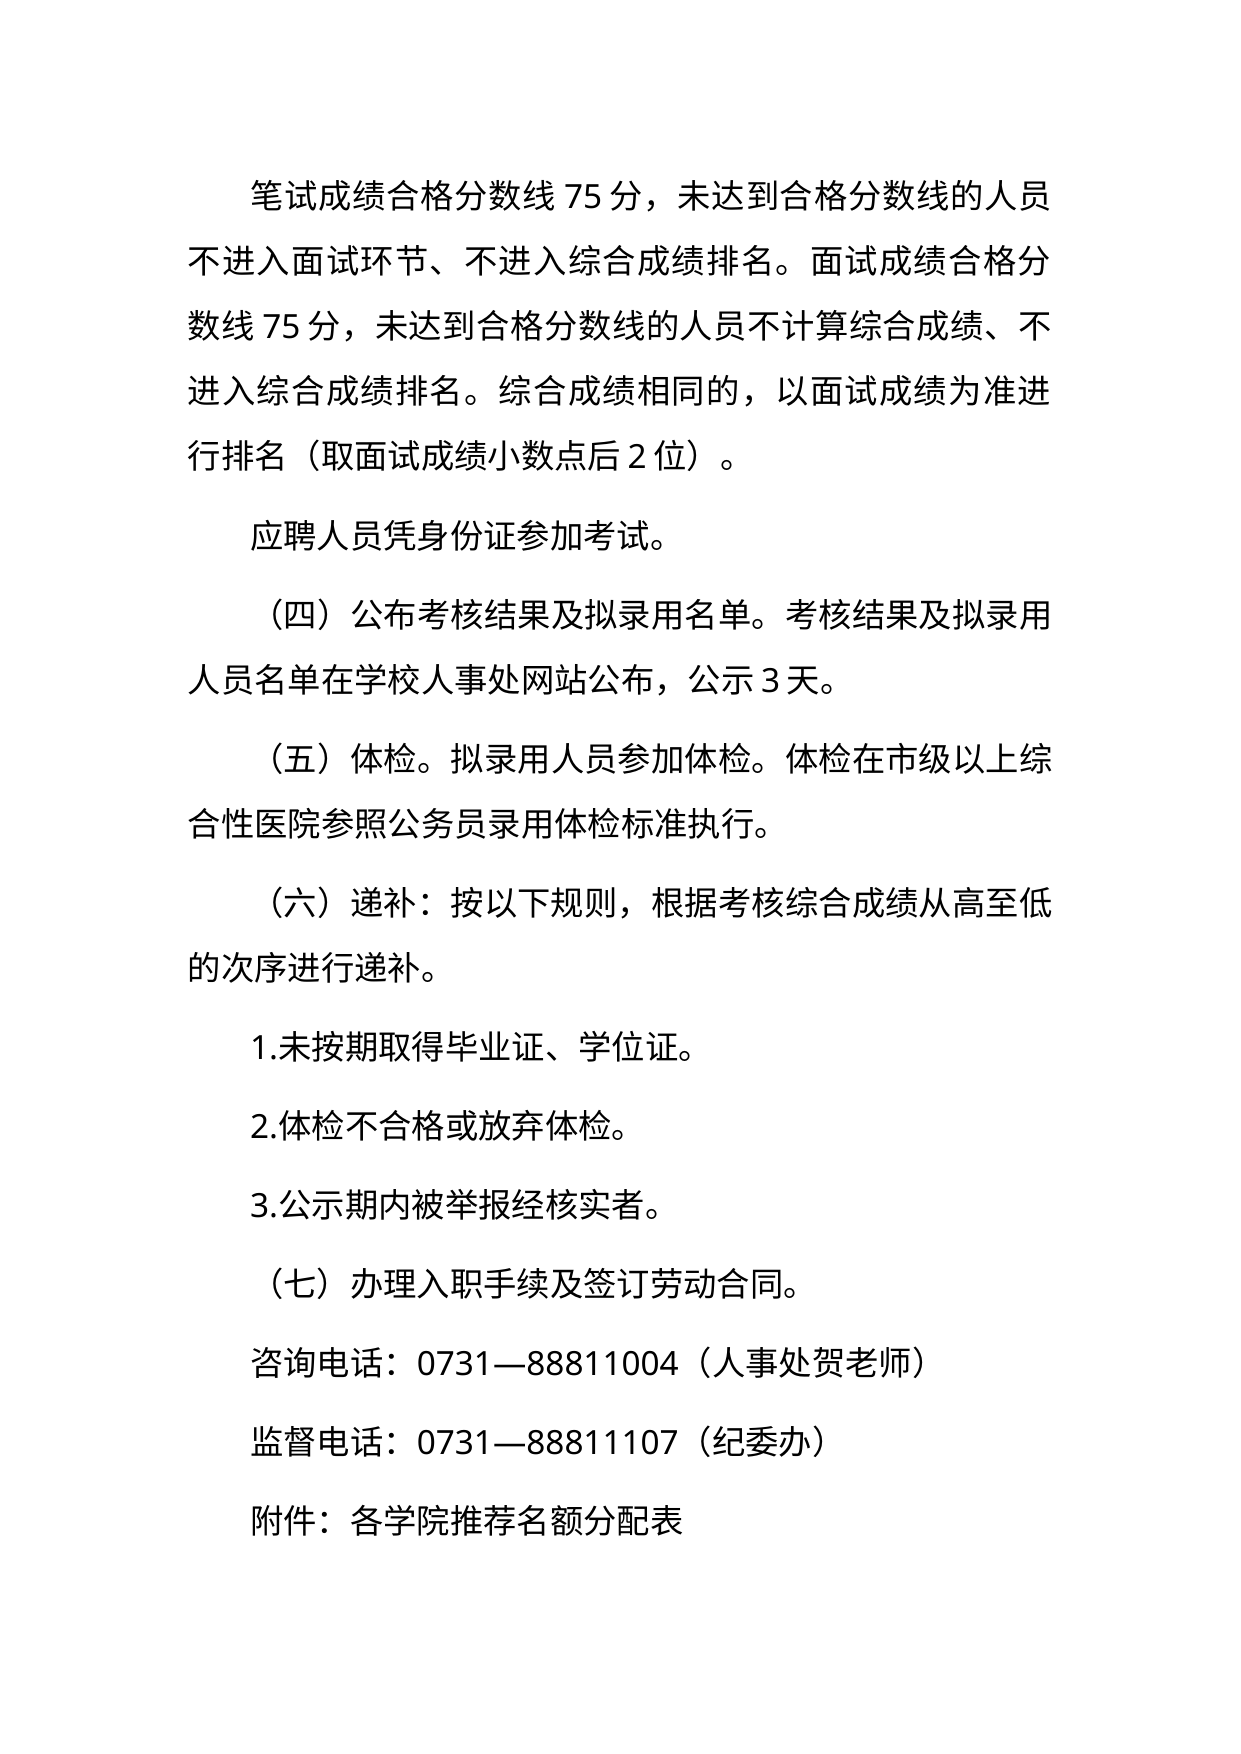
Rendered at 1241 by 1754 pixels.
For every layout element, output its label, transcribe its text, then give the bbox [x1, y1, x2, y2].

text （四）公布考核结果及拟录用名单。考核结果及拟录用人员名单在学校人事处网站公布，公示3天。 [187, 580, 1053, 710]
text （六）递补：按以下规则，根据考核综合成绩从高至低的次序进行递补。 [187, 868, 1053, 998]
text 附件：各学院推荐名额分配表 [187, 1487, 1053, 1552]
text 咨询电话：0731—88811004（人事处贺老师） [187, 1328, 1053, 1393]
text （七）办理入职手续及签订劳动合同。 [187, 1249, 1053, 1314]
text 2.体检不合格或放弃体检。 [187, 1091, 1053, 1156]
text 笔试成绩合格分数线75分，未达到合格分数线的人员不进入面试环节、不进入综合成绩排名。面试成绩合格分数线75分，未达到合格分数线的人员不计算综合成绩、不进入综合成绩排名。综合成绩相同的，以面试成绩为准进行排名（取面试成绩小数点后2位）。 [187, 162, 1053, 487]
text 3.公示期内被举报经核实者。 [187, 1170, 1053, 1235]
text 监督电话：0731—88811107（纪委办） [187, 1408, 1053, 1473]
text 应聘人员凭身份证参加考试。 [187, 501, 1053, 566]
text 1.未按期取得毕业证、学位证。 [187, 1012, 1053, 1077]
text （五）体检。拟录用人员参加体检。体检在市级以上综合性医院参照公务员录用体检标准执行。 [187, 724, 1053, 854]
